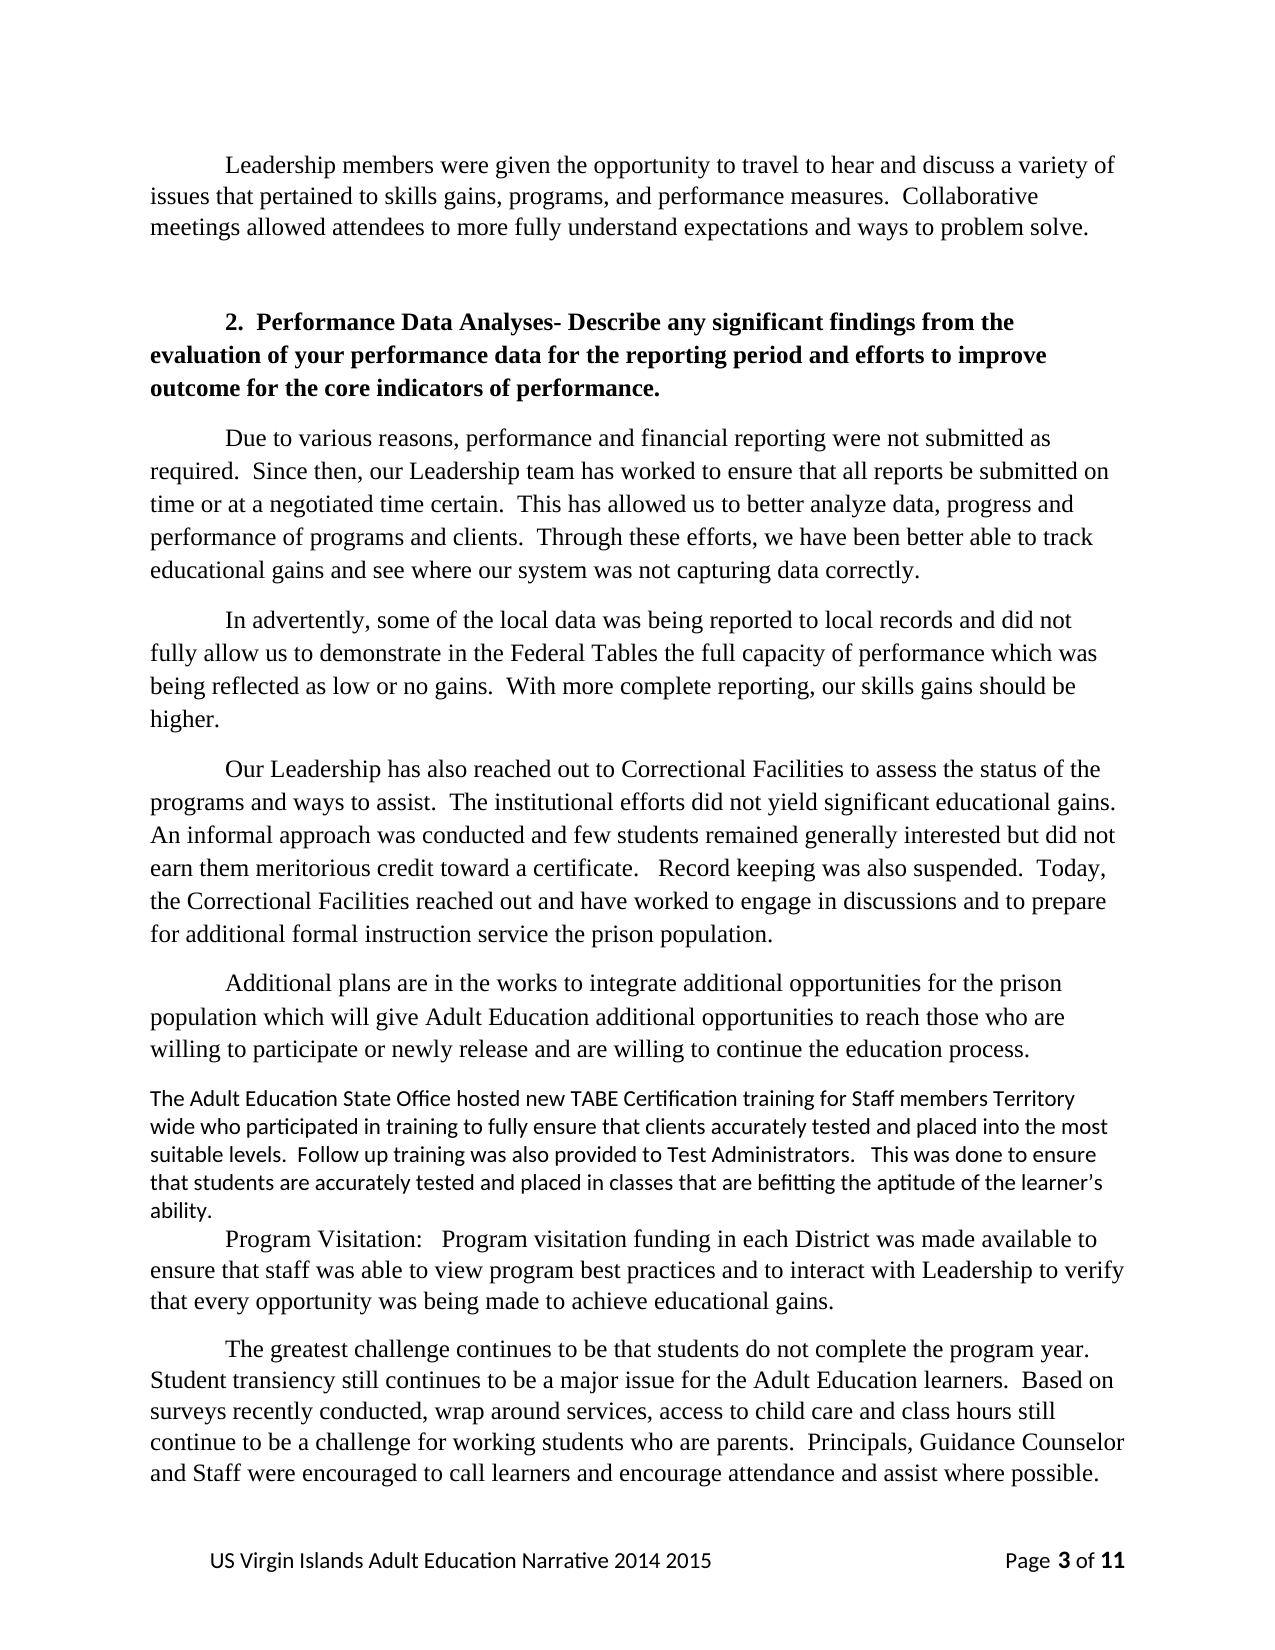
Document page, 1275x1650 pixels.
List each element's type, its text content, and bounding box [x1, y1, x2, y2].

text Program Visitation: Program visitation funding in each District was made available to ensure that staff was able to view program best practices and to interact with Leadership to verify that every opportunity was being made to achieve educational gains. [150, 1224, 1125, 1315]
text The Adult Education State Office hosted new TABE Certification training for Staff members Territory wide who participated in training to fully ensure that clients accurately tested and placed into the most suitable levels. Follow up training was also provided to Test Administrators. This was done to ensure that students are accurately tested and placed in classes that are befitting the aptitude of the learner’s ability. [150, 1084, 1125, 1224]
text Our Leadership has also reached out to Correctional Facilities to assess the status of the programs and ways to assist. The institutional efforts did not yield significant educational gains. An informal approach was conducted and few students remained generally interested but did not earn them meritorious credit toward a certificate. Record keeping was also suspended. Today, the Correctional Facilities reached out and have worked to engage in discussions and to prepare for additional formal instruction service the prison population. [150, 754, 1125, 948]
text Due to various reasons, performance and financial reporting were not submitted as required. Since then, our Leadership team has worked to ensure that all reports be submitted on time or at a negotiated time certain. This has allowed us to better analyze data, progress and performance of programs and clients. Through these efforts, we have been better able to track educational gains and see where our system was not capturing data correctly. [150, 423, 1125, 584]
text The greatest challenge continues to be that students do not complete the program year. Student transiency still continues to be a major issue for the Adult Education learners. Based on surveys recently conducted, wrap around services, access to child care and class hours still continue to be a challenge for working students who are parents. Principals, Guidance Counselor and Staff were encouraged to call learners and encourage attendance and assist where possible. [150, 1334, 1125, 1487]
text Leadership members were given the opportunity to travel to hear and discuss a variety of issues that pertained to skills gains, programs, and performance measures. Collaborative meetings allowed attendees to more fully understand expectations and ways to problem solve. [150, 150, 1125, 241]
text In advertently, some of the local data was being reported to local records and did not fully allow us to demonstrate in the Federal Tables the full capacity of performance which was being reflected as low or no gains. With more complete reporting, our skills gains should be higher. [150, 605, 1125, 733]
text 2. Performance Data Analyses- Describe any significant findings from the evaluation of your performance data for the reporting period and efforts to improve outcome for the core indicators of performance. [150, 307, 1125, 402]
text Additional plans are in the works to integrate additional opportunities for the prison population which will give Adult Education additional opportunities to reach those who are willing to participate or newly release and are willing to continue the education process. [150, 968, 1125, 1063]
